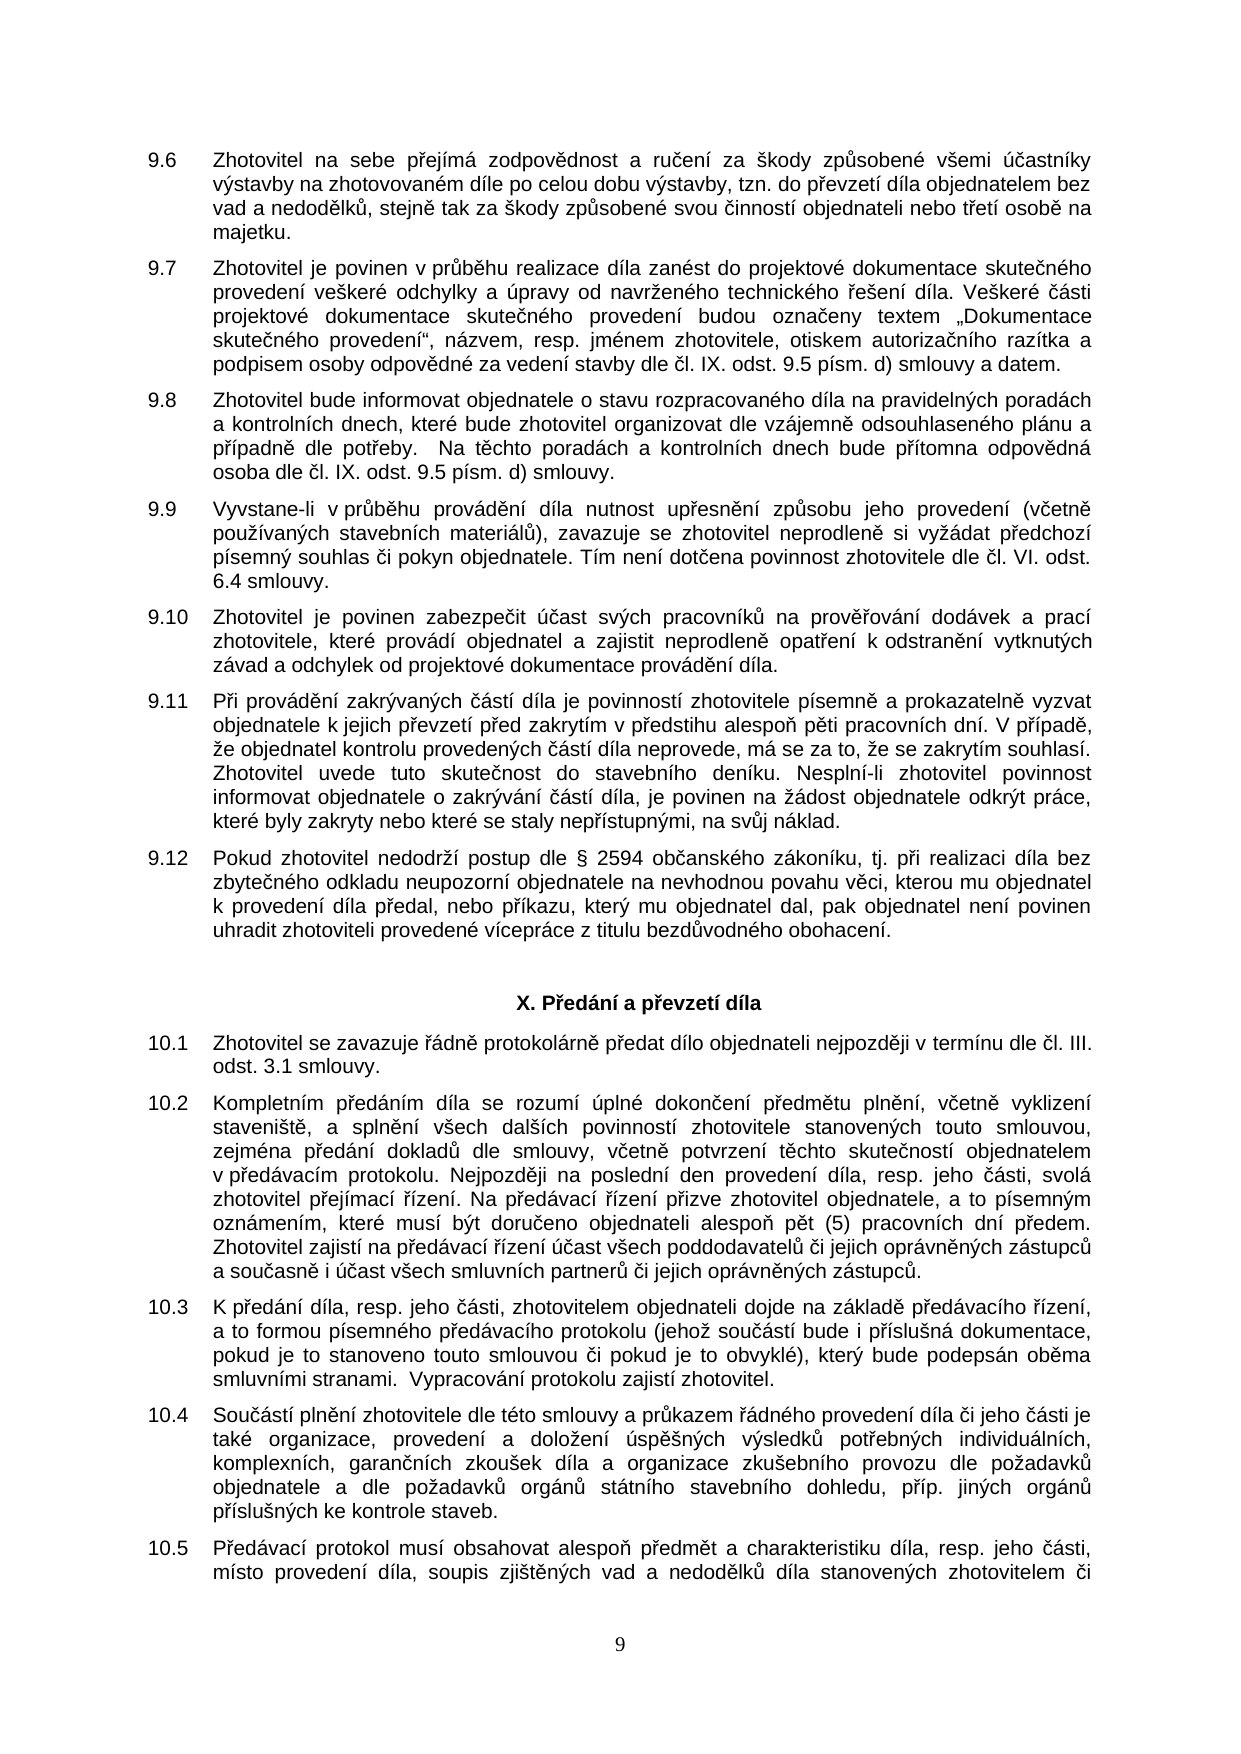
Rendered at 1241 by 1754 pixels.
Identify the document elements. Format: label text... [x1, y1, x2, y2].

list Zhotovitel bude informovat objednatele o stavu rozpracovaného díla na pravidelných poradách a kontrolních dnech, které bude zhotovitel organizovat dle vzájemně odsouhlaseného plánu a případně dle potřeby. Na těchto poradách a kontrolních dnech bude přítomna odpovědná osoba dle čl. IX. odst. 9.5 písm. d) smlouvy. [148, 388, 1093, 484]
list Kompletním předáním díla se rozumí úplné dokončení předmětu plnění, včetně vyklizení staveniště, a splnění všech dalších povinností zhotovitele stanovených touto smlouvou, zejména předání dokladů dle smlouvy, včetně potvrzení těchto skutečností objednatelem v předávacím protokolu. Nejpozději na poslední den provedení díla, resp. jeho části, svolá zhotovitel přejímací řízení. Na předávací řízení přizve zhotovitel objednatele, a to písemným oznámením, které musí být doručeno objednateli alespoň pět (5) pracovních dní předem. Zhotovitel zajistí na předávací řízení účast všech poddodavatelů či jejich oprávněných zástupců a současně i účast všech smluvních partnerů či jejich oprávněných zástupců. [148, 1091, 1093, 1282]
list Zhotovitel je povinen zabezpečit účast svých pracovníků na prověřování dodávek a prací zhotovitele, které provádí objednatel a zajistit neprodleně opatření k odstranění vytknutých závad a odchylek od projektové dokumentace provádění díla. [148, 605, 1093, 677]
list Zhotovitel na sebe přejímá zodpovědnost a ručení za škody způsobené všemi účastníky výstavby na zhotovovaném díle po celou dobu výstavby, tzn. do převzetí díla objednatelem bez vad a nedodělků, stejně tak za škody způsobené svou činností objednateli nebo třetí osobě na majetku. [148, 148, 1093, 243]
list Zhotovitel je povinen v průběhu realizace díla zanést do projektové dokumentace skutečného provedení veškeré odchylky a úpravy od navrženého technického řešení díla. Veškeré části projektové dokumentace skutečného provedení budou označeny textem „Dokumentace skutečného provedení“, názvem, resp. jménem zhotovitele, otiskem autorizačního razítka a podpisem osoby odpovědné za vedení stavby dle čl. IX. odst. 9.5 písm. d) smlouvy a datem. [148, 256, 1093, 376]
list Součástí plnění zhotovitele dle této smlouvy a průkazem řádného provedení díla či jeho části je také organizace, provedení a doložení úspěšných výsledků potřebných individuálních, komplexních, garančních zkoušek díla a organizace zkušebního provozu dle požadavků objednatele a dle požadavků orgánů státního stavebního dohledu, příp. jiných orgánů příslušných ke kontrole staveb. [148, 1403, 1093, 1523]
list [148, 1536, 1093, 1583]
list K předání díla, resp. jeho části, zhotovitelem objednateli dojde na základě předávacího řízení, a to formou písemného předávacího protokolu (jehož součástí bude i příslušná dokumentace, pokud je to stanoveno touto smlouvou či pokud je to obvyklé), který bude podepsán oběma smluvními stranami. Vypracování protokolu zajistí zhotovitel. [148, 1295, 1093, 1391]
list Vyvstane-li v průběhu provádění díla nutnost upřesnění způsobu jeho provedení (včetně používaných stavebních materiálů), zavazuje se zhotovitel neprodleně si vyžádat předchozí písemný souhlas či pokyn objednatele. Tím není dotčena povinnost zhotovitele dle čl. VI. odst. 6.4 smlouvy. [148, 497, 1093, 592]
list Pokud zhotovitel nedodrží postup dle § 2594 občanského zákoníku, tj. při realizaci díla bez zbytečného odkladu neupozorní objednatele na nevhodnou povahu věci, kterou mu objednatel k provedení díla předal, nebo příkazu, který mu objednatel dal, pak objednatel není povinen uhradit zhotoviteli provedené vícepráce z titulu bezdůvodného obohacení. [148, 846, 1093, 941]
list Při provádění zakrývaných částí díla je povinností zhotovitele písemně a prokazatelně vyzvat objednatele k jejich převzetí před zakrytím v předstihu alespoň pěti pracovních dní. V případě, že objednatel kontrolu provedených částí díla neprovede, má se za to, že se zakrytím souhlasí. Zhotovitel uvede tuto skutečnost do stavebního deníku. Nesplní-li zhotovitel povinnost informovat objednatele o zakrývání částí díla, je povinen na žádost objednatele odkrýt práce, které byly zakryty nebo které se staly nepřístupnými, na svůj náklad. [148, 689, 1093, 833]
list Předání a převzetí díla [185, 990, 1093, 1014]
list Zhotovitel se zavazuje řádně protokolárně předat dílo objednateli nejpozději v termínu dle čl. III. odst. 3.1 smlouvy. [148, 1030, 1093, 1078]
